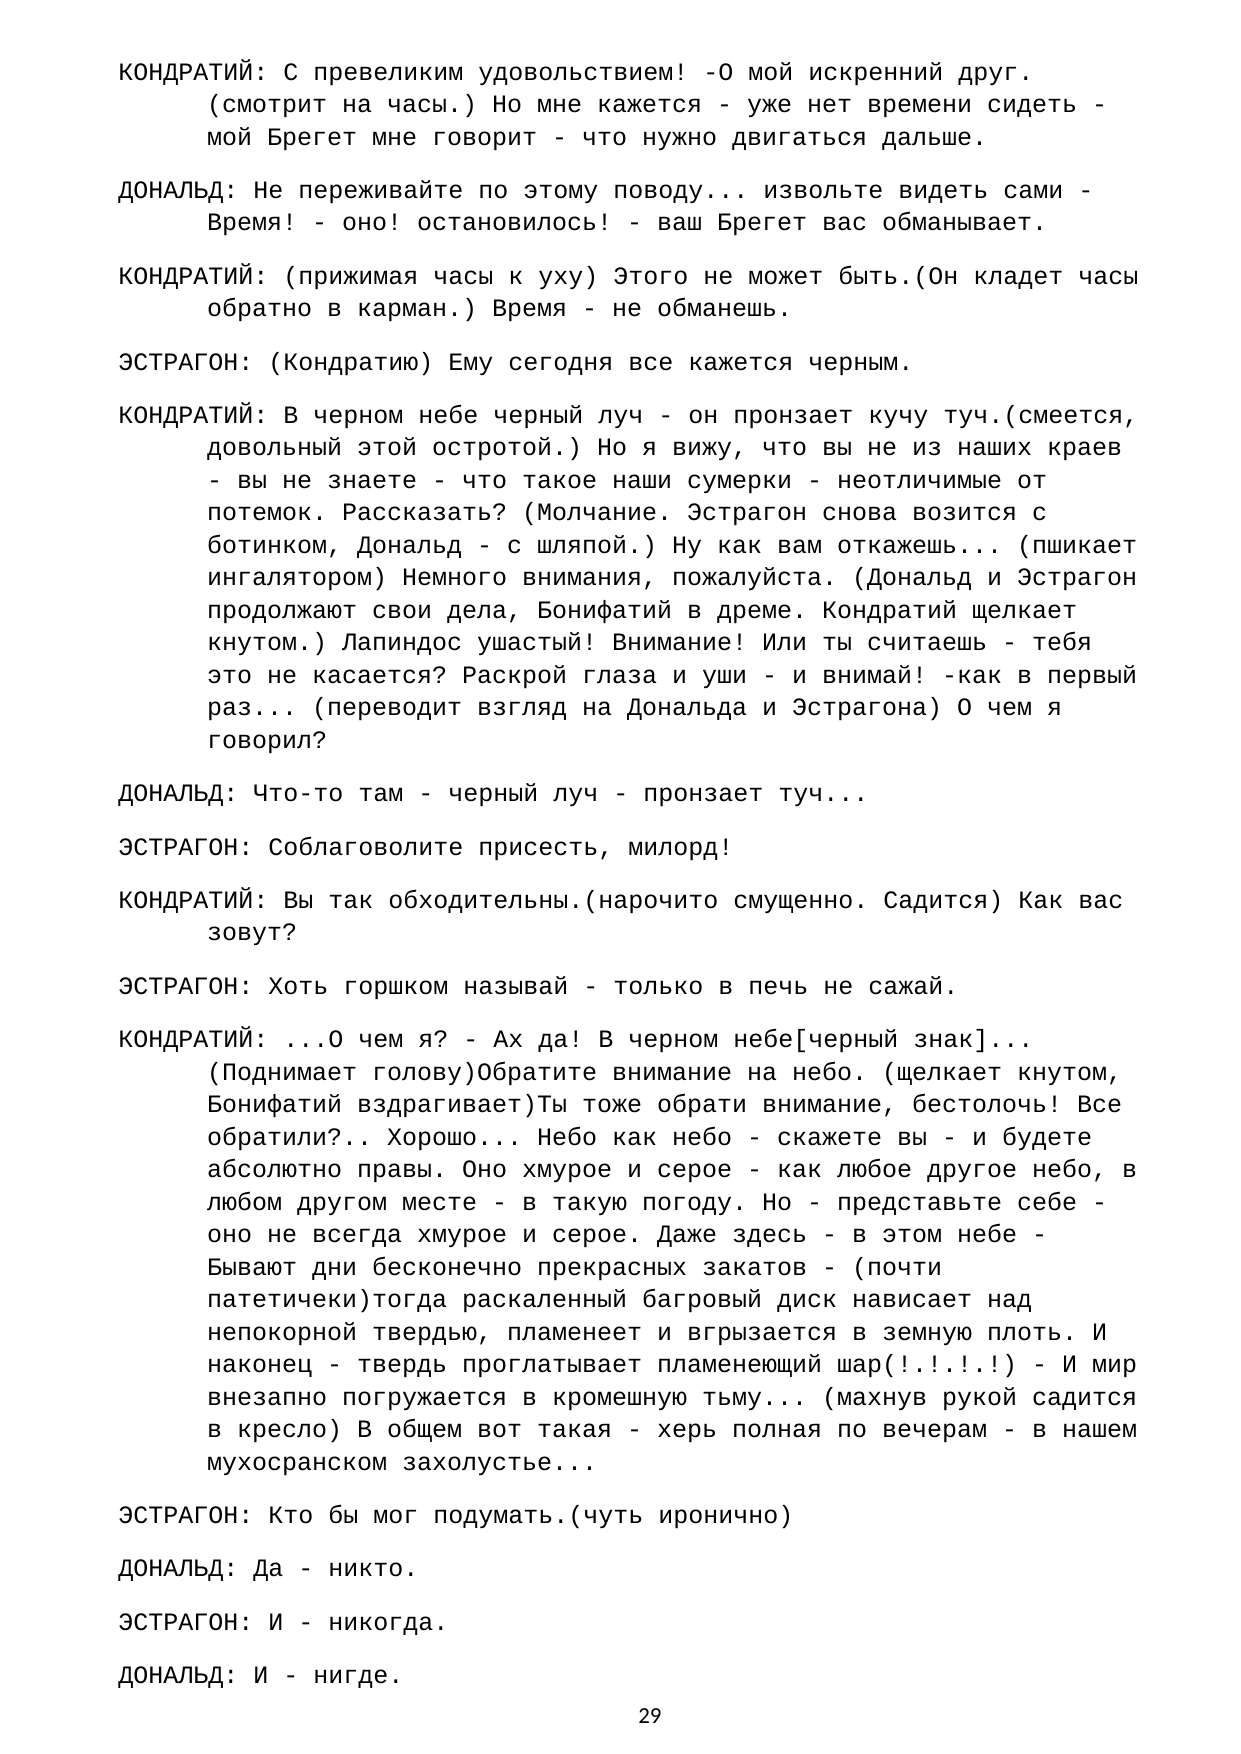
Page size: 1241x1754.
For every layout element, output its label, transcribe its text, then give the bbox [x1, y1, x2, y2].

text КОНДРАТИЙ: С превеликим удовольствием! -О мой искренний друг.(смотрит на часы.) Но мне кажется - уже нет времени сидеть - мой Брегет мне говорит - что нужно двигаться дальше. [118, 59, 1152, 152]
text ДОНАЛЬД: Что-то там - черный луч - пронзает туч... [118, 781, 1152, 809]
text ЭСТРАГОН: (Кондратию) Ему сегодня все кажется черным. [118, 349, 1152, 377]
text ЭСТРАГОН: Хоть горшком называй - только в печь не сажай. [118, 973, 1152, 1002]
text ЭСТРАГОН: Кто бы мог подумать.(чуть иронично) [118, 1502, 1152, 1531]
text ЭСТРАГОН: И - никогда. [118, 1609, 1152, 1637]
text КОНДРАТИЙ: В черном небе черный луч - он пронзает кучу туч.(смеется, довольный этой остротой.) Но я вижу, что вы не из наших краев - вы не знаете - что такое наши сумерки - неотличимые от потемок. Рассказать? (Молчание. Эстрагон снова возится с ботинком, Дональд - с шляпой.) Ну как вам откажешь... (пшикает ингалятором) Немного внимания, пожалуйста. (Дональд и Эстрагон продолжают свои дела, Бонифатий в дреме. Кондратий щелкает кнутом.) Лапиндос ушастый! Внимание! Или ты считаешь - тебя это не касается? Раскрой глаза и уши - и внимай! -как в первый раз... (переводит взгляд на Дональда и Эстрагона) О чем я говорил? [118, 402, 1152, 756]
text КОНДРАТИЙ: ...О чем я? - Ах да! В черном небе[черный знак]... (Поднимает голову)Обратите внимание на небо. (щелкает кнутом, Бонифатий вздрагивает)Ты тоже обрати внимание, бестолочь! Все обратили?.. Хорошо... Небо как небо - скажете вы - и будете абсолютно правы. Оно хмурое и серое - как любое другое небо, в любом другом месте - в такую погоду. Но - представьте себе - оно не всегда хмурое и серое. Даже здесь - в этом небе - Бывают дни бесконечно прекрасных закатов - (почти патетичеки)тогда раскаленный багровый диск нависает над непокорной твердью, пламенеет и вгрызается в земную плоть. И наконец - твердь проглатывает пламенеющий шар(!.!.!.!) - И мир внезапно погружается в кромешную тьму... (махнув рукой садится в кресло) В общем вот такая - херь полная по вечерам - в нашем мухосранском захолустье... [118, 1027, 1152, 1477]
text ДОНАЛЬД: Не переживайте по этому поводу... извольте видеть сами -Время! - оно! остановилось! - ваш Брегет вас обманывает. [118, 177, 1152, 238]
text ДОНАЛЬД: И - нигде. [118, 1662, 1152, 1691]
text ДОНАЛЬД: Да - никто. [118, 1556, 1152, 1584]
text ЭСТРАГОН: Соблаговолите присесть, милорд! [118, 834, 1152, 862]
text КОНДРАТИЙ: (прижимая часы к уху) Этого не может быть.(Он кладет часы обратно в карман.) Время - не обманешь. [118, 263, 1152, 324]
text КОНДРАТИЙ: Вы так обходительны.(нарочито смущенно. Садится) Как вас зовут? [118, 887, 1152, 948]
